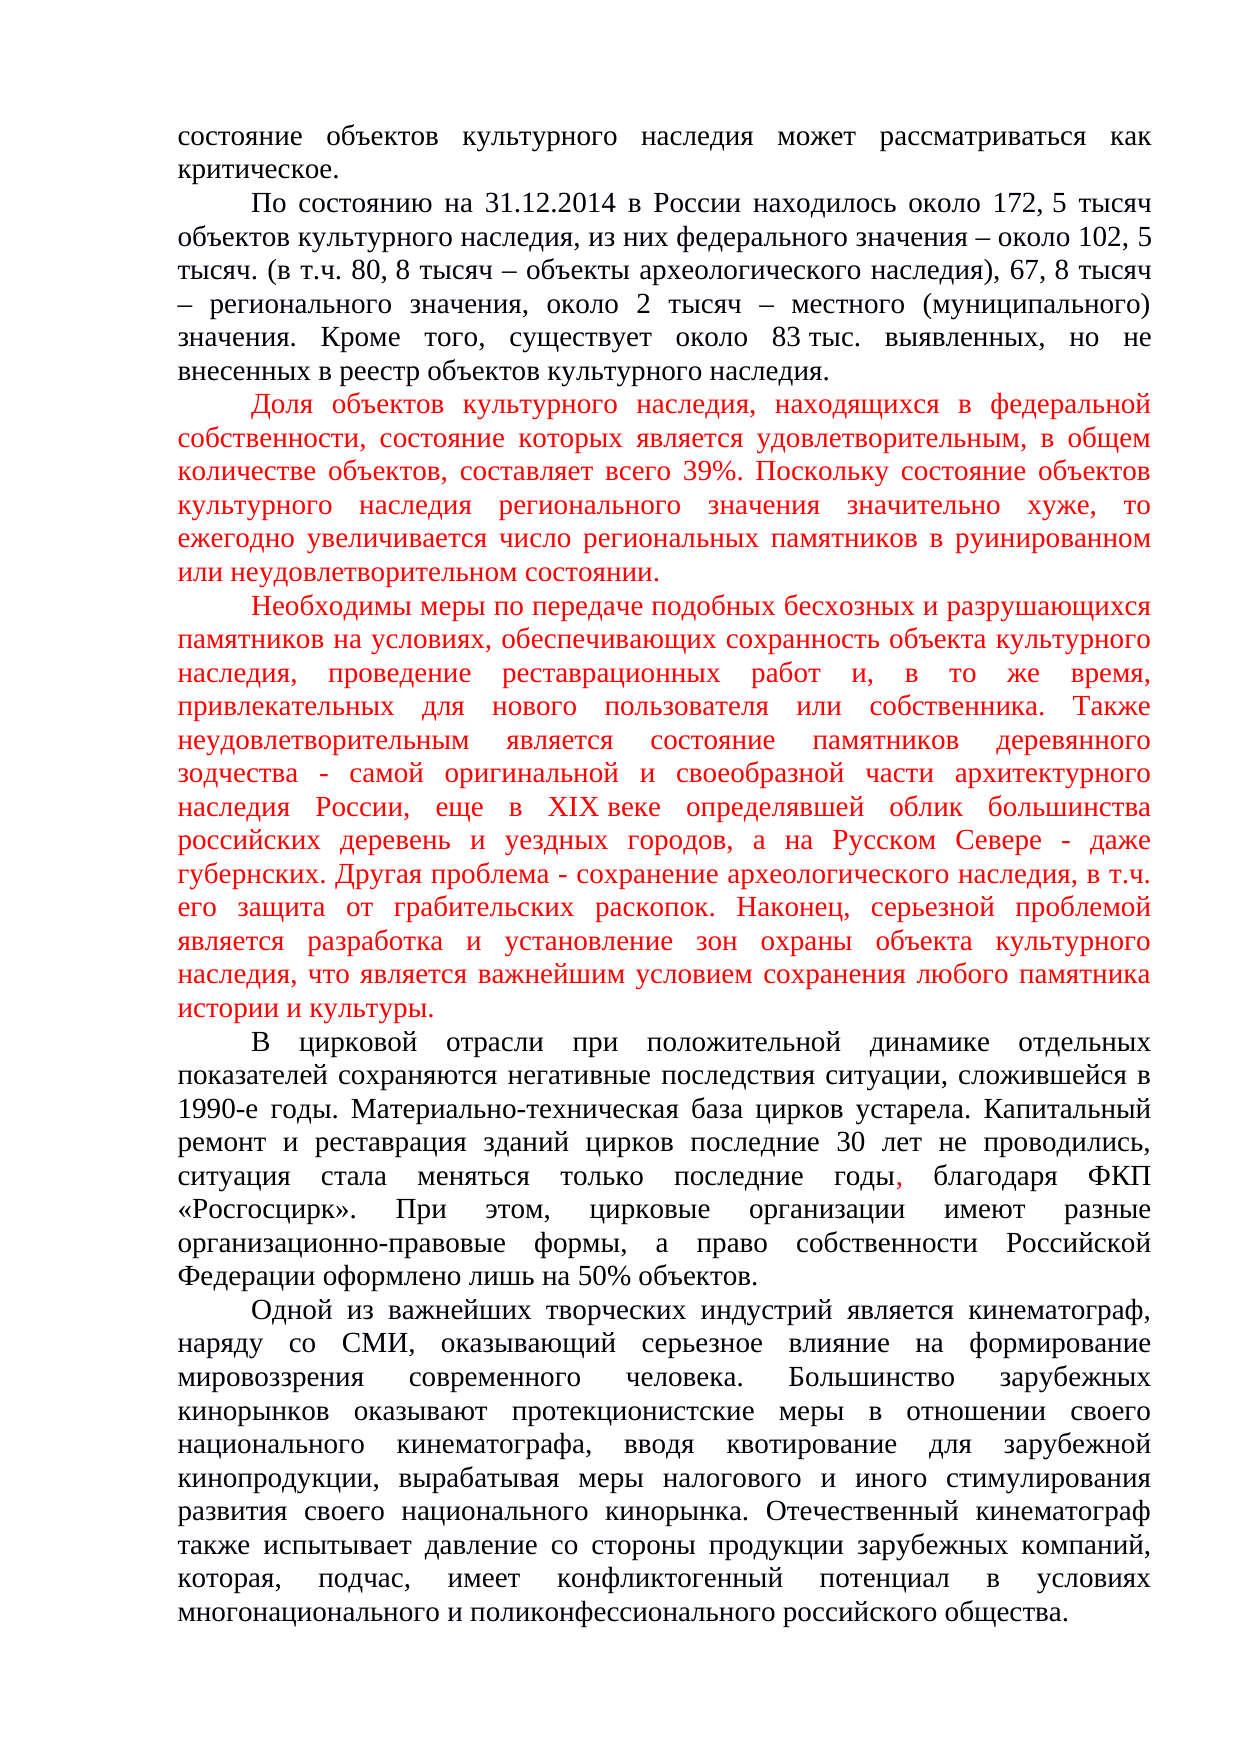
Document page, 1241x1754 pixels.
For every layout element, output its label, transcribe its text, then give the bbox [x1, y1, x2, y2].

text Доля объектов культурного наследия, находящихся в федеральной собственности, состояние которых является удовлетворительным, в общем количестве объектов, составляет всего 39%. Поскольку состояние объектов культурного наследия регионального значения значительно хуже, то ежегодно увеличивается число региональных памятников в руинированном или неудовлетворительном состоянии. [177, 386, 1152, 588]
text По состоянию на 31.12.2014 в России находилось около 172, 5 тысяч объектов культурного наследия, из них федерального значения – около 102, 5 тысяч. (в т.ч. 80, 8 тысяч – объекты археологического наследия), 67, 8 тысяч – регионального значения, около 2 тысяч – местного (муниципального) значения. Кроме того, существует около 83 тыс. выявленных, но не внесенных в реестр объектов культурного наследия. [177, 185, 1152, 386]
text В цирковой отрасли при положительной динамике отдельных показателей сохраняются негативные последствия ситуации, сложившейся в 1990-е годы. Материально-техническая база цирков устарела. Капитальный ремонт и реставрация зданий цирков последние 30 лет не проводились, ситуация стала меняться только последние годы, благодаря ФКП «Росгосцирк». При этом, цирковые организации имеют разные организационно-правовые формы, а право собственности Российской Федерации оформлено лишь на 50% объектов. [177, 1024, 1152, 1292]
text Одной из важнейших творческих индустрий является кинематограф, наряду со СМИ, оказывающий серьезное влияние на формирование мировоззрения современного человека. Большинство зарубежных кинорынков оказывают протекционистские меры в отношении своего национального кинематографа, вводя квотирование для зарубежной кинопродукции, вырабатывая меры налогового и иного стимулирования развития своего национального кинорынка. Отечественный кинематограф также испытывает давление со стороны продукции зарубежных компаний, которая, подчас, имеет конфликтогенный потенциал в условиях многонационального и поликонфессионального российского общества. [177, 1292, 1152, 1627]
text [177, 118, 1152, 185]
text Необходимы меры по передаче подобных бесхозных и разрушающихся памятников на условиях, обеспечивающих сохранность объекта культурного наследия, проведение реставрационных работ и, в то же время, привлекательных для нового пользователя или собственника. Также неудовлетворительным является состояние памятников деревянного зодчества - самой оригинальной и своеобразной части архитектурного наследия России, еще в XIX веке определявшей облик большинства российских деревень и уездных городов, а на Русском Севере - даже губернских. Другая проблема - сохранение археологического наследия, в т.ч. его защита от грабительских раскопок. Наконец, серьезной проблемой является разработка и установление зон охраны объекта культурного наследия, что является важнейшим условием сохранения любого памятника истории и культуры. [177, 588, 1152, 1024]
